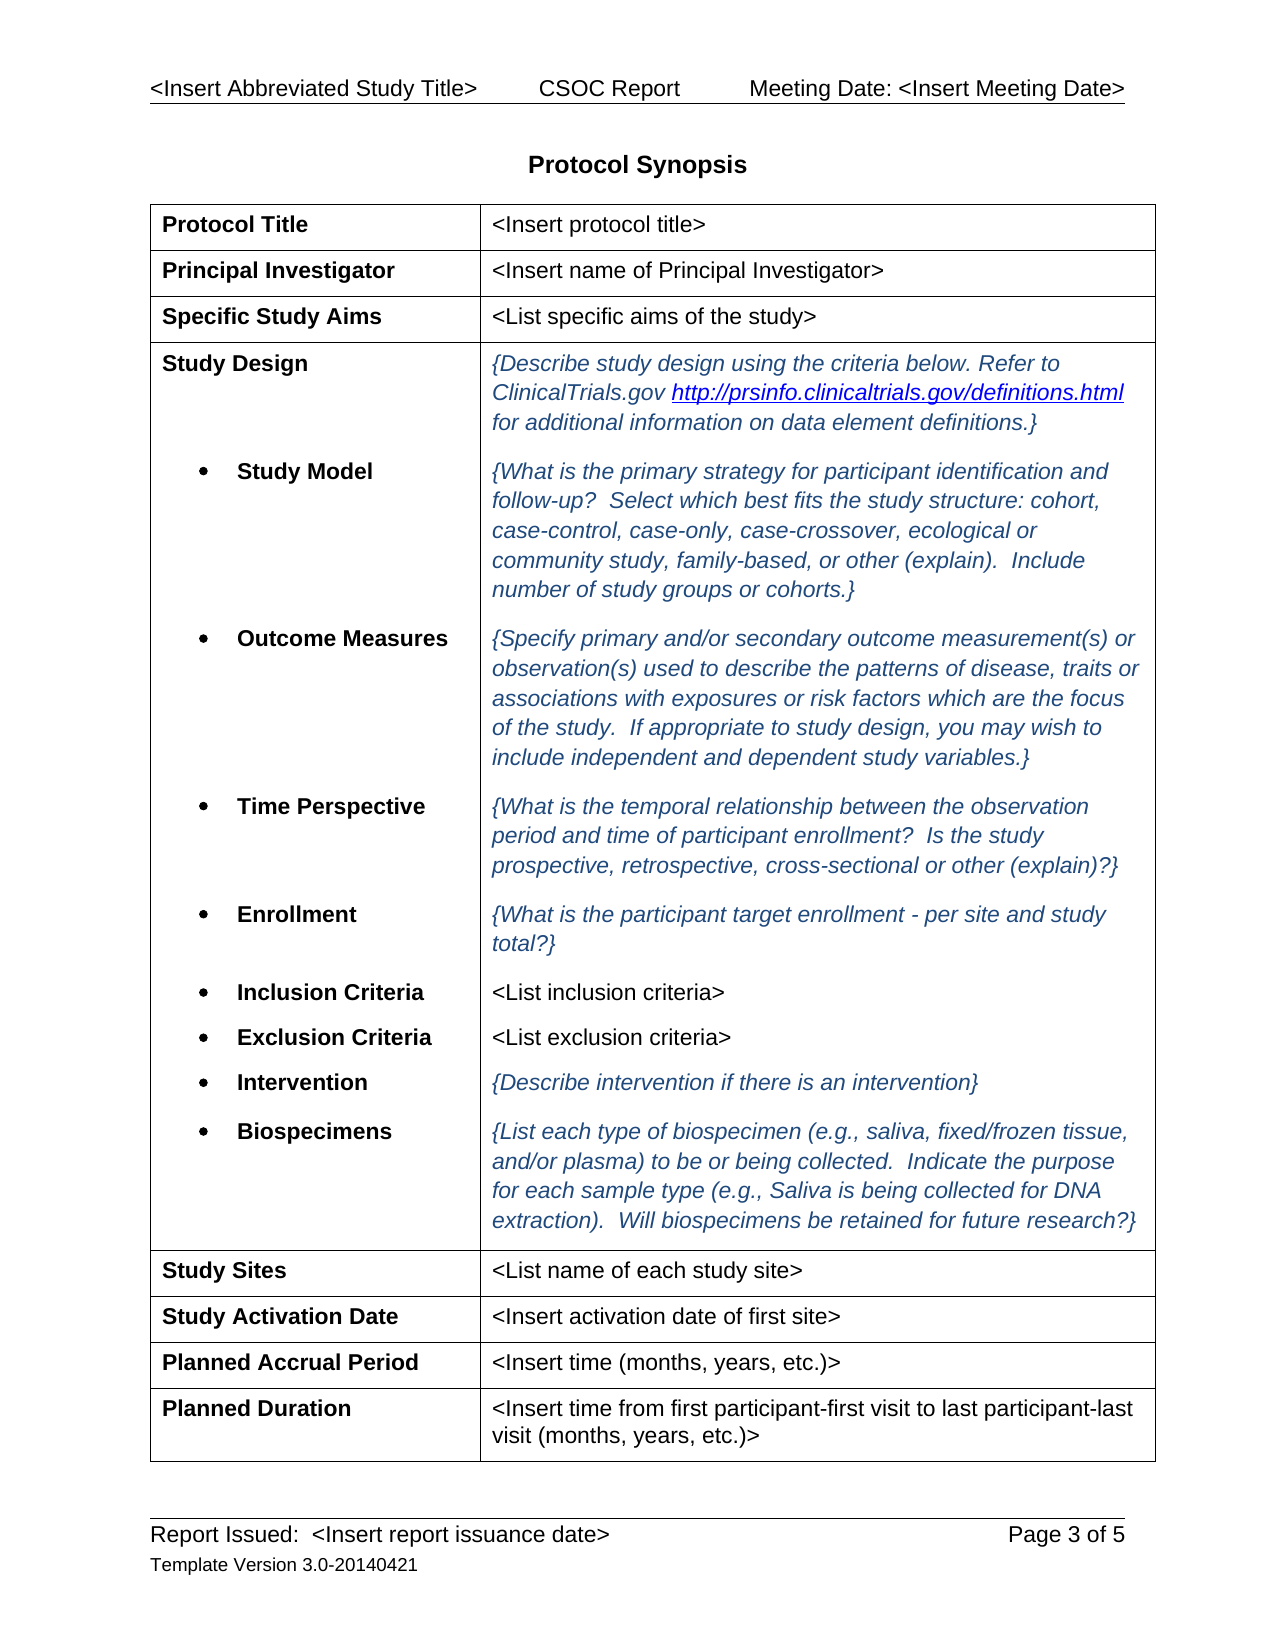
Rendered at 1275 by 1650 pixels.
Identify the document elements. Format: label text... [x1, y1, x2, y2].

table_cell <List exclusion criteria> [481, 1018, 1155, 1063]
table_cell Study Activation Date [151, 1297, 480, 1342]
table_cell Principal Investigator [151, 251, 480, 296]
table_cell {List each type of biospecimen (e.g., saliva, fixed/frozen tissue, and/or plasma) to be or being collected. Indicate the purpose for each sample type (e.g., Saliva is being collected for DNA extraction). Will biospecimens be retained for future research?} [481, 1112, 1155, 1250]
table_cell Study Model [151, 451, 480, 619]
table_cell <List inclusion criteria> [481, 973, 1155, 1018]
table_cell Biospecimens [151, 1112, 480, 1250]
table_cell <List name of each study site> [481, 1251, 1155, 1296]
table_cell Specific Study Aims [151, 297, 480, 342]
table_cell {Describe intervention if there is an intervention} [481, 1063, 1155, 1112]
table_cell Study Sites [151, 1251, 480, 1296]
table_cell Intervention [151, 1063, 480, 1112]
table_cell {What is the primary strategy for participant identification and follow-up? Select which best fits the study structure: cohort, case-control, case-only, case-crossover, ecological or community study, family-based, or other (explain). Include number of study groups or cohorts.} [481, 451, 1155, 619]
table_cell Inclusion Criteria [151, 973, 480, 1018]
table_cell Planned Duration [151, 1389, 480, 1461]
table_cell Time Perspective [151, 786, 480, 894]
table_cell {Specify primary and/or secondary outcome measurement(s) or observation(s) used to describe the patterns of disease, traits or associations with exposures or risk factors which are the focus of the study. If appropriate to study design, you may wish to include independent and dependent study variables.} [481, 619, 1155, 786]
table_cell Outcome Measures [151, 619, 480, 786]
table_cell <Insert time (months, years, etc.)> [481, 1343, 1155, 1388]
table_cell {What is the participant target enrollment - per site and study total?} [481, 895, 1155, 973]
table_cell <Insert name of Principal Investigator> [481, 251, 1155, 296]
table_cell Enrollment [151, 895, 480, 973]
table_cell {What is the temporal relationship between the observation period and time of participant enrollment? Is the study prospective, retrospective, cross-sectional or other (explain)?} [481, 786, 1155, 894]
table_cell Exclusion Criteria [151, 1018, 480, 1063]
table_cell {Describe study design using the criteria below. Refer to ClinicalTrials.gov http://prsinfo.clinicaltrials.gov/definitions.html for additional information on data element definitions.} [481, 343, 1155, 451]
table_cell <List specific aims of the study> [481, 297, 1155, 342]
subtitle Protocol Synopsis [150, 150, 1125, 179]
table_header <Insert protocol title> [481, 205, 1155, 250]
table_cell <Insert activation date of first site> [481, 1297, 1155, 1342]
table_cell Planned Accrual Period [151, 1343, 480, 1388]
table_cell Study Design [151, 343, 480, 451]
table_cell <Insert time from first participant-first visit to last participant-last visit (months, years, etc.)> [481, 1389, 1155, 1461]
table_header Protocol Title [151, 205, 480, 250]
